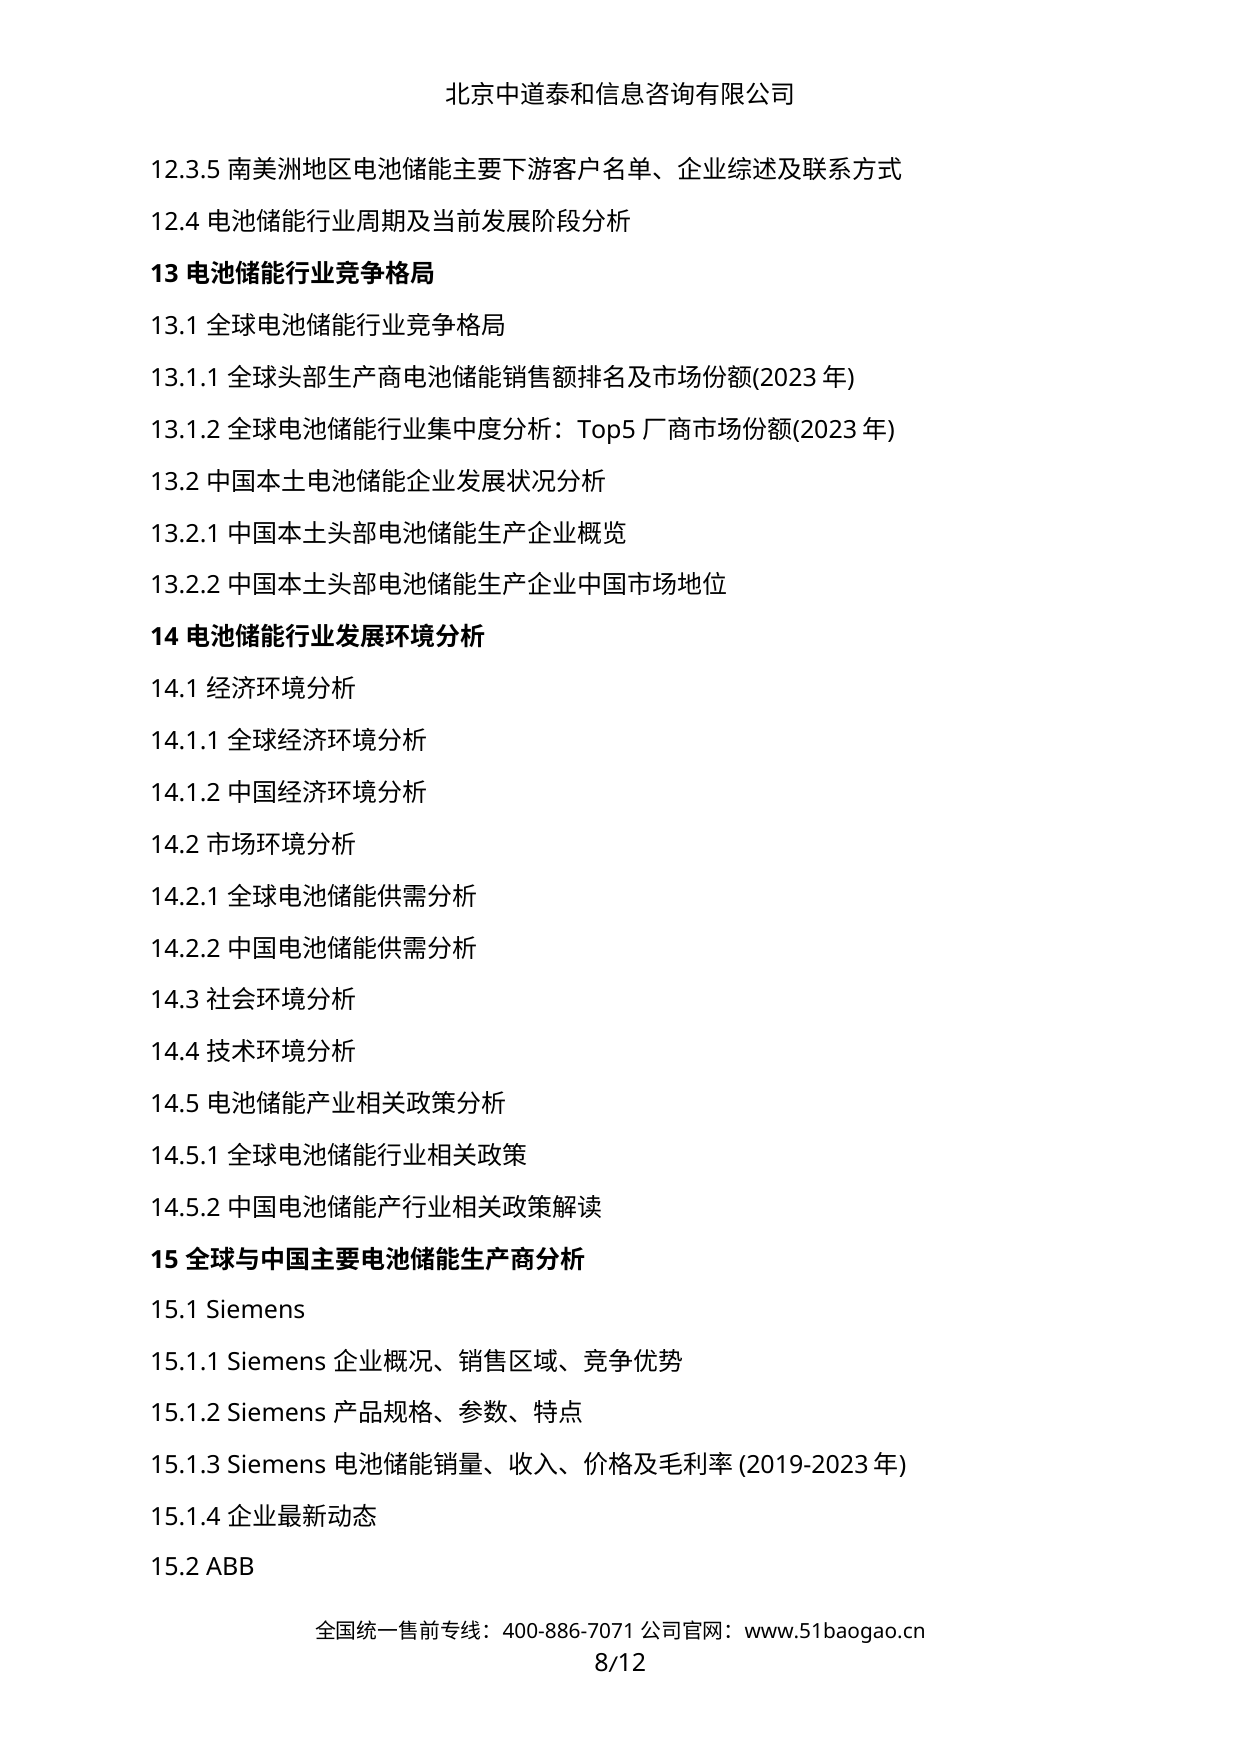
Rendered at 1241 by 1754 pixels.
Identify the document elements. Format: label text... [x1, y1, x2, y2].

text 15.1.1 Siemens 企业概况、销售区域、竞争优势 [150, 1341, 1090, 1377]
text 14.3 社会环境分析 [150, 980, 1090, 1016]
text 12.4 电池储能行业周期及当前发展阶段分析 [150, 202, 1090, 238]
text 14.5 电池储能产业相关政策分析 [150, 1084, 1090, 1120]
text 14.2 市场环境分析 [150, 824, 1090, 861]
text 15.1 Siemens [150, 1291, 1090, 1325]
text 15.1.3 Siemens 电池储能销量、收入、价格及毛利率 (2019-2023年) [150, 1445, 1090, 1481]
text 14.1.2 中国经济环境分析 [150, 772, 1090, 809]
text 14.1.1 全球经济环境分析 [150, 721, 1090, 757]
text 13.1 全球电池储能行业竞争格局 [150, 306, 1090, 342]
text 15.1.2 Siemens 产品规格、参数、特点 [150, 1393, 1090, 1429]
text 14.5.1 全球电池储能行业相关政策 [150, 1136, 1090, 1172]
text 13 电池储能行业竞争格局 [150, 254, 1090, 290]
text 14.4 技术环境分析 [150, 1032, 1090, 1068]
text 14.5.2 中国电池储能产行业相关政策解读 [150, 1187, 1090, 1224]
text 13.2.2 中国本土头部电池储能生产企业中国市场地位 [150, 565, 1090, 601]
text 14.2.2 中国电池储能供需分析 [150, 928, 1090, 964]
text 12.3.5 南美洲地区电池储能主要下游客户名单、企业综述及联系方式 [150, 150, 1090, 186]
text 14 电池储能行业发展环境分析 [150, 617, 1090, 653]
text 15 全球与中国主要电池储能生产商分析 [150, 1239, 1090, 1276]
text 13.1.1 全球头部生产商电池储能销售额排名及市场份额(2023年) [150, 357, 1090, 394]
text 13.2.1 中国本土头部电池储能生产企业概览 [150, 513, 1090, 549]
text 13.2 中国本土电池储能企业发展状况分析 [150, 461, 1090, 497]
text 15.1.4 企业最新动态 [150, 1497, 1090, 1533]
text 15.2 ABB [150, 1548, 1090, 1582]
text 14.1 经济环境分析 [150, 669, 1090, 705]
text 14.2.1 全球电池储能供需分析 [150, 876, 1090, 912]
text 13.1.2 全球电池储能行业集中度分析：Top5 厂商市场份额(2023年) [150, 409, 1090, 446]
